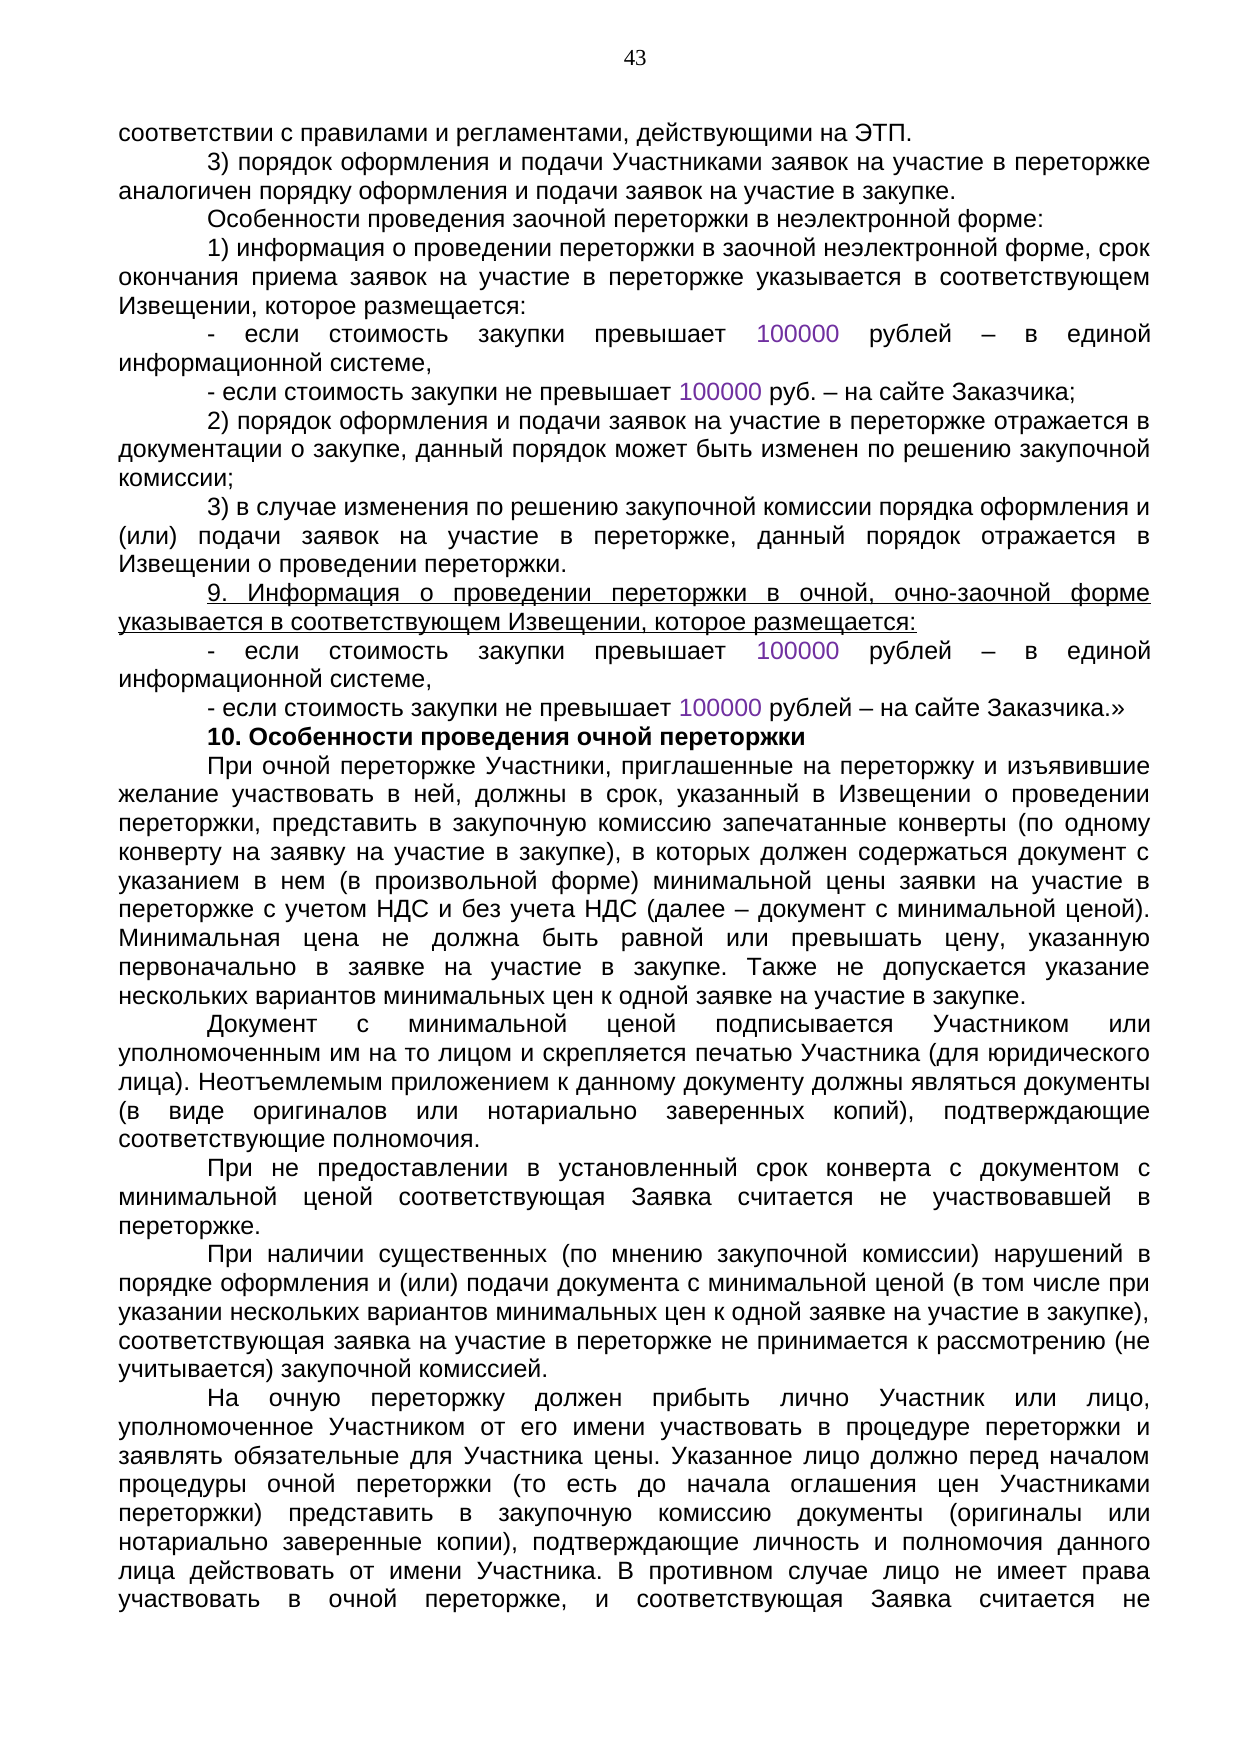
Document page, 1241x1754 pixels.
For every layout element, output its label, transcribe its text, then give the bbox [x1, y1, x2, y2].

text 10. Особенности проведения очной переторжки [118, 722, 1152, 751]
text При наличии существенных (по мнению закупочной комиссии) нарушений в порядке оформления и (или) подачи документа с минимальной ценой (в том числе при указании нескольких вариантов минимальных цен к одной заявке на участие в закупке), соответствующая заявка на участие в переторжке не принимается к рассмотрению (не учитывается) закупочной комиссией. [118, 1239, 1152, 1383]
text При не предоставлении в установленный срок конверта с документом с минимальной ценой соответствующая Заявка считается не участвовавшей в переторжке. [118, 1153, 1152, 1239]
text 3) порядок оформления и подачи Участниками заявок на участие в переторжке аналогичен порядку оформления и подачи заявок на участие в закупке. [118, 147, 1152, 204]
text - если стоимость закупки не превышает 100000 рублей – на сайте Заказчика.» [118, 693, 1152, 722]
text Документ с минимальной ценой подписывается Участником или уполномоченным им на то лицом и скрепляется печатью Участника (для юридического лица). Неотъемлемым приложением к данному документу должны являться документы (в виде оригиналов или нотариально заверенных копий), подтверждающие соответствующие полномочия. [118, 1009, 1152, 1153]
text - если стоимость закупки превышает 100000 рублей – в единой информационной системе, [118, 636, 1152, 693]
text - если стоимость закупки превышает 100000 рублей – в единой информационной системе, [118, 319, 1152, 377]
text 9. Информация о проведении переторжки в очной, очно-заочной форме указывается в соответствующем Извещении, которое размещается: [118, 578, 1152, 636]
text 3) в случае изменения по решению закупочной комиссии порядка оформления и (или) подачи заявок на участие в переторжке, данный порядок отражается в Извещении о проведении переторжки. [118, 492, 1152, 578]
text - если стоимость закупки не превышает 100000 руб. – на сайте Заказчика; [118, 377, 1152, 406]
text Особенности проведения заочной переторжки в неэлектронной форме: [118, 204, 1152, 233]
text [118, 1383, 1152, 1613]
text 1) информация о проведении переторжки в заочной неэлектронной форме, срок окончания приема заявок на участие в переторжке указывается в соответствующем Извещении, которое размещается: [118, 233, 1152, 319]
text При очной переторжке Участники, приглашенные на переторжку и изъявившие желание участвовать в ней, должны в срок, указанный в Извещении о проведении переторжки, представить в закупочную комиссию запечатанные конверты (по одному конверту на заявку на участие в закупке), в которых должен содержаться документ с указанием в нем (в произвольной форме) минимальной цены заявки на участие в переторжке с учетом НДС и без учета НДС (далее – документ с минимальной ценой). Минимальная цена не должна быть равной или превышать цену, указанную первоначально в заявке на участие в закупке. Также не допускается указание нескольких вариантов минимальных цен к одной заявке на участие в закупке. [118, 751, 1152, 1009]
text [118, 118, 1152, 147]
text 2) порядок оформления и подачи заявок на участие в переторжке отражается в документации о закупке, данный порядок может быть изменен по решению закупочной комиссии; [118, 406, 1152, 492]
